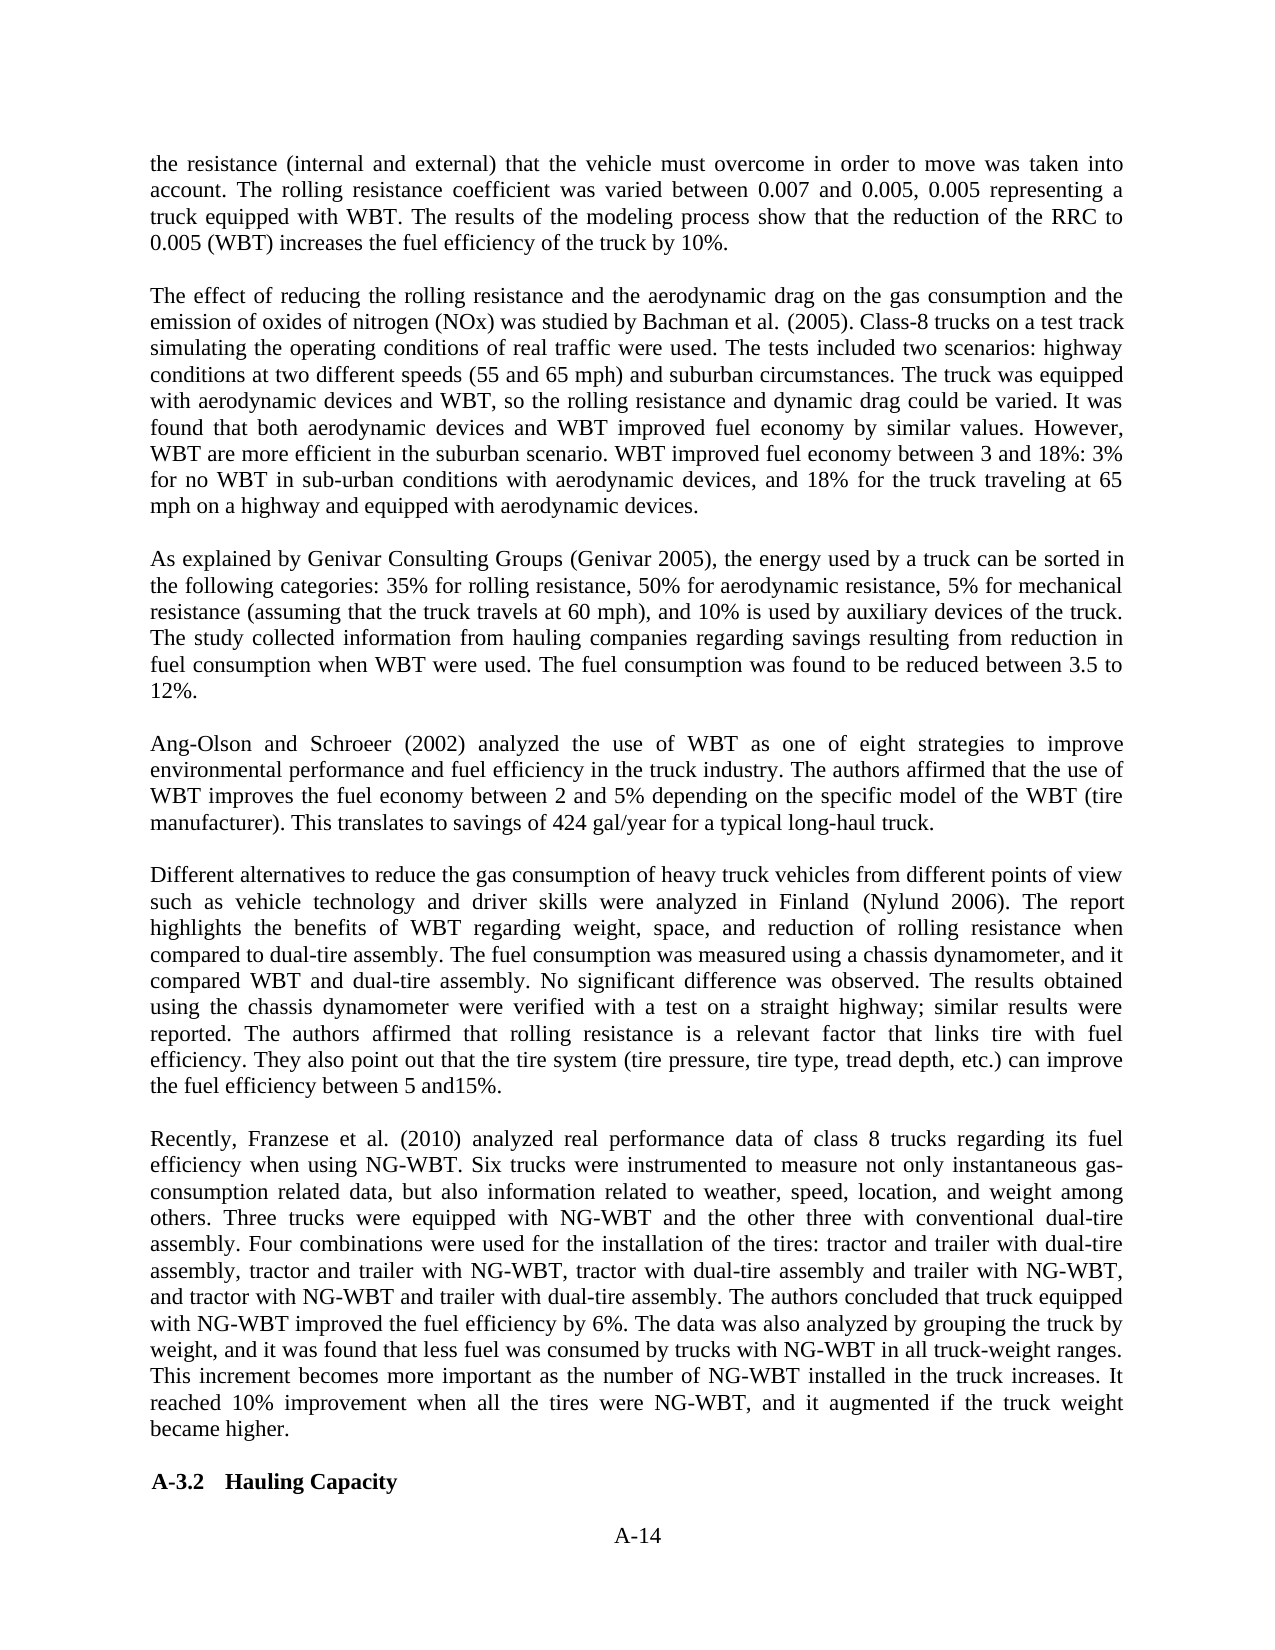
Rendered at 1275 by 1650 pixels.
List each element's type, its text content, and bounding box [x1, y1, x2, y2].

text Recently, Franzese et al. (2010) analyzed real performance data of class 8 trucks regarding its fuel efficiency when using NG-WBT. Six trucks were instrumented to measure not only instantaneous gas-consumption related data, but also information related to weather, speed, location, and weight among others. Three trucks were equipped with NG-WBT and the other three with conventional dual-tire assembly. Four combinations were used for the installation of the tires: tractor and trailer with dual-tire assembly, tractor and trailer with NG-WBT, tractor with dual-tire assembly and trailer with NG-WBT, and tractor with NG-WBT and trailer with dual-tire assembly. The authors concluded that truck equipped with NG-WBT improved the fuel efficiency by 6%. The data was also analyzed by grouping the truck by weight, and it was found that less fuel was consumed by trucks with NG-WBT in all truck-weight ranges. This increment becomes more important as the number of NG-WBT installed in the truck increases. It reached 10% improvement when all the tires were NG-WBT, and it augmented if the truck weight became higher. [150, 1125, 1125, 1441]
text Different alternatives to reduce the gas consumption of heavy truck vehicles from different points of view such as vehicle technology and driver skills were analyzed in Finland (Nylund 2006). The report highlights the benefits of WBT regarding weight, space, and reduction of rolling resistance when compared to dual-tire assembly. The fuel consumption was measured using a chassis dynamometer, and it compared WBT and dual-tire assembly. No significant difference was observed. The results obtained using the chassis dynamometer were verified with a test on a straight highway; similar results were reported. The authors affirmed that rolling resistance is a relevant factor that links tire with fuel efficiency. They also point out that the tire system (tire pressure, tire type, tread depth, etc.) can improve the fuel efficiency between 5 and15%. [150, 862, 1125, 1099]
subtitle Hauling Capacity [210, 1468, 1125, 1494]
text As explained by Genivar Consulting Groups (Genivar 2005), the energy used by a truck can be sorted in the following categories: 35% for rolling resistance, 50% for aerodynamic resistance, 5% for mechanical resistance (assuming that the truck travels at 60 mph), and 10% is used by auxiliary devices of the truck. The study collected information from hauling companies regarding savings resulting from reduction in fuel consumption when WBT were used. The fuel consumption was found to be reduced between 3.5 to 12%. [150, 545, 1125, 703]
text Ang-Olson and Schroeer (2002) analyzed the use of WBT as one of eight strategies to improve environmental performance and fuel efficiency in the truck industry. The authors affirmed that the use of WBT improves the fuel economy between 2 and 5% depending on the specific model of the WBT (tire manufacturer). This translates to savings of 424 gal/year for a typical long-haul truck. [150, 730, 1125, 835]
text The effect of reducing the rolling resistance and the aerodynamic drag on the gas consumption and the emission of oxides of nitrogen (NOx) was studied by Bachman et al. (2005). Class-8 trucks on a test track simulating the operating conditions of real traffic were used. The tests included two scenarios: highway conditions at two different speeds (55 and 65 mph) and suburban circumstances. The truck was equipped with aerodynamic devices and WBT, so the rolling resistance and dynamic drag could be varied. It was found that both aerodynamic devices and WBT improved fuel economy by similar values. However, WBT are more efficient in the suburban scenario. WBT improved fuel economy between 3 and 18%: 3% for no WBT in sub-urban conditions with aerodynamic devices, and 18% for the truck traveling at 65 mph on a highway and equipped with aerodynamic devices. [150, 282, 1125, 519]
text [150, 150, 1125, 255]
